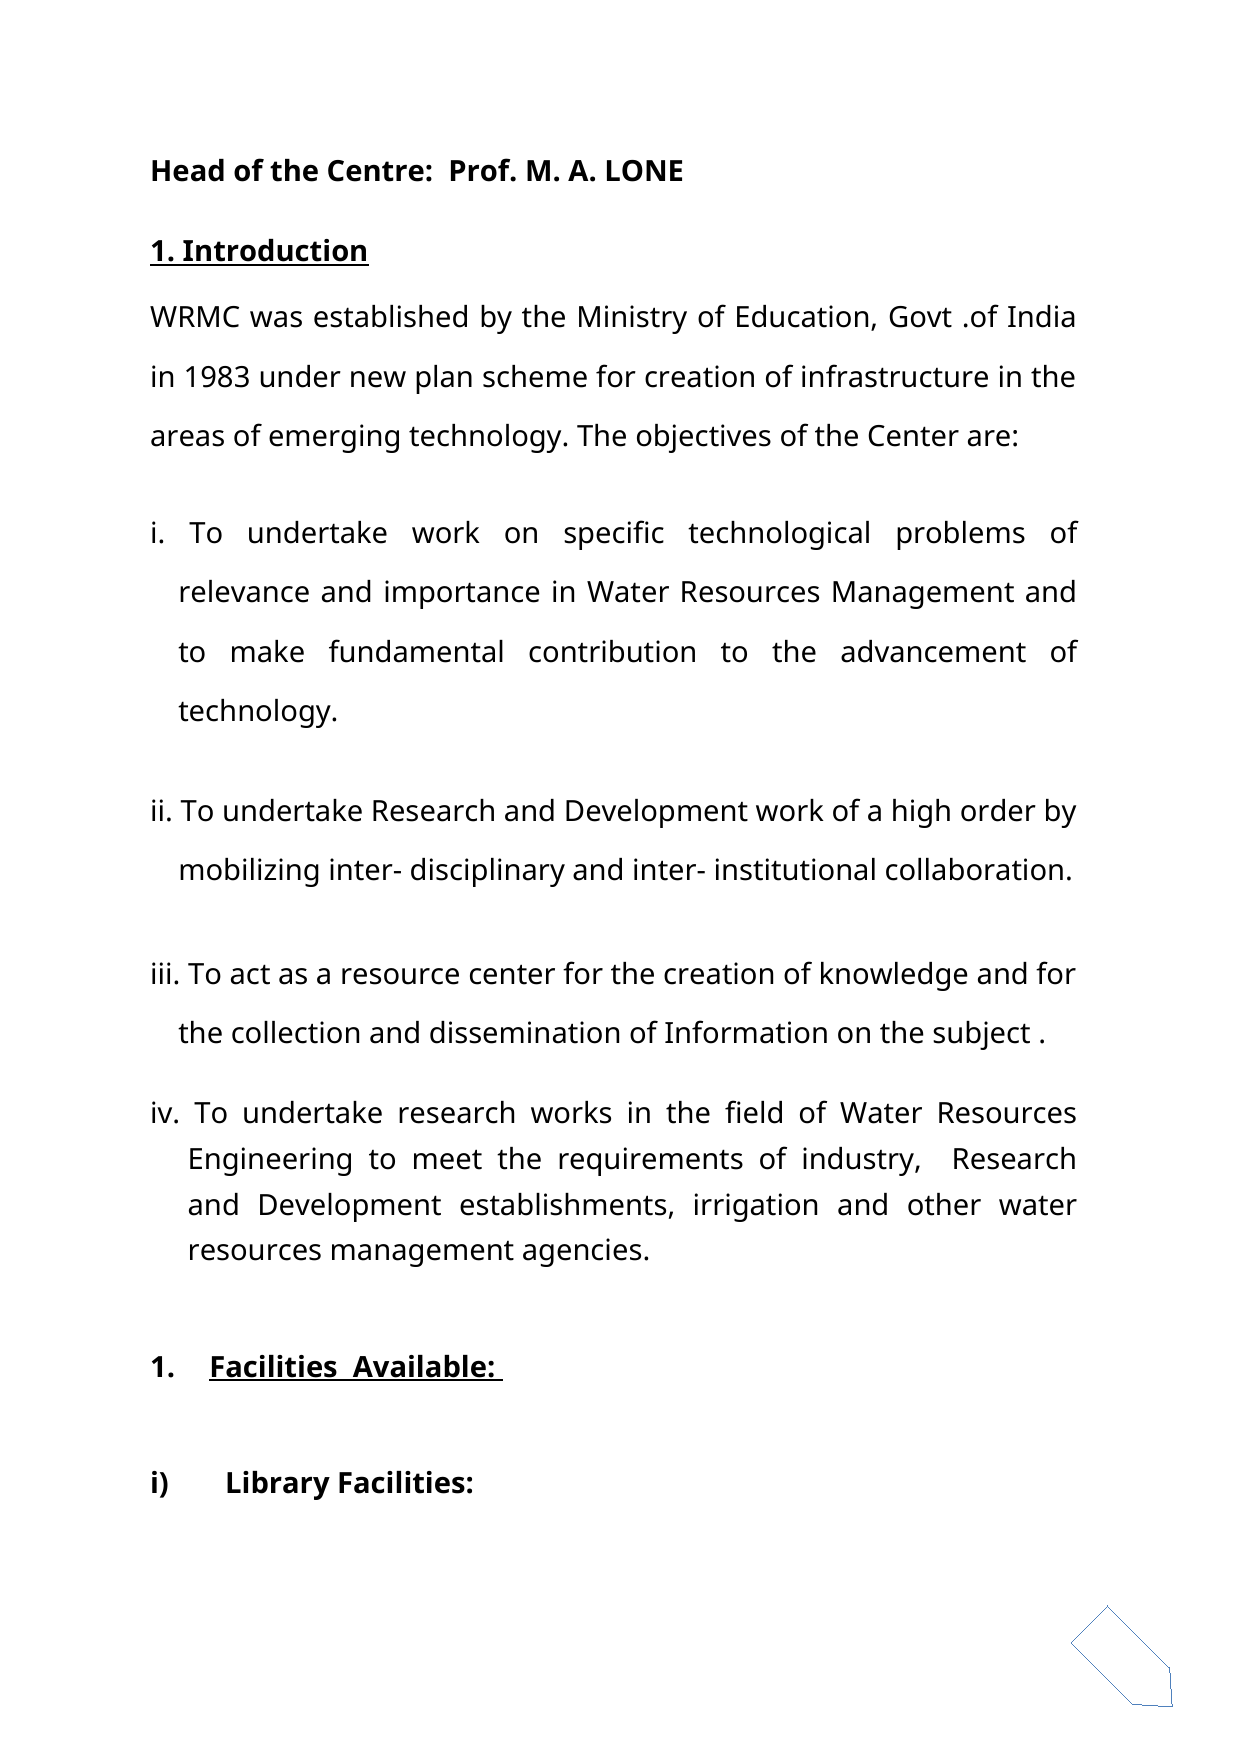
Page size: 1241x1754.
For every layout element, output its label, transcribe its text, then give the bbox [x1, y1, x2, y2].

text i. To undertake work on specific technological problems of relevance and importance in Water Resources Management and to make fundamental contribution to the advancement of technology. [150, 512, 1078, 730]
text WRMC was established by the Ministry of Education, Govt .of India in 1983 under new plan scheme for creation of infrastructure in the areas of emerging technology. The objectives of the Center are: [150, 297, 1078, 455]
list Facilities Available: [150, 1346, 1078, 1386]
text iv. To undertake research works in the field of Water Resources Engineering to meet the requirements of industry, Research and Development establishments, irrigation and other water resources management agencies. [150, 1093, 1078, 1269]
text ii. To undertake Research and Development work of a high order by mobilizing inter- disciplinary and inter- institutional collaboration. [150, 790, 1078, 889]
text iii. To act as a resource center for the creation of knowledge and for the collection and dissemination of Information on the subject . [150, 953, 1078, 1052]
text i) Library Facilities: [150, 1462, 1078, 1502]
text Head of the Centre: Prof. M. A. LONE [150, 150, 1078, 190]
text 1. Introduction [150, 230, 1078, 270]
